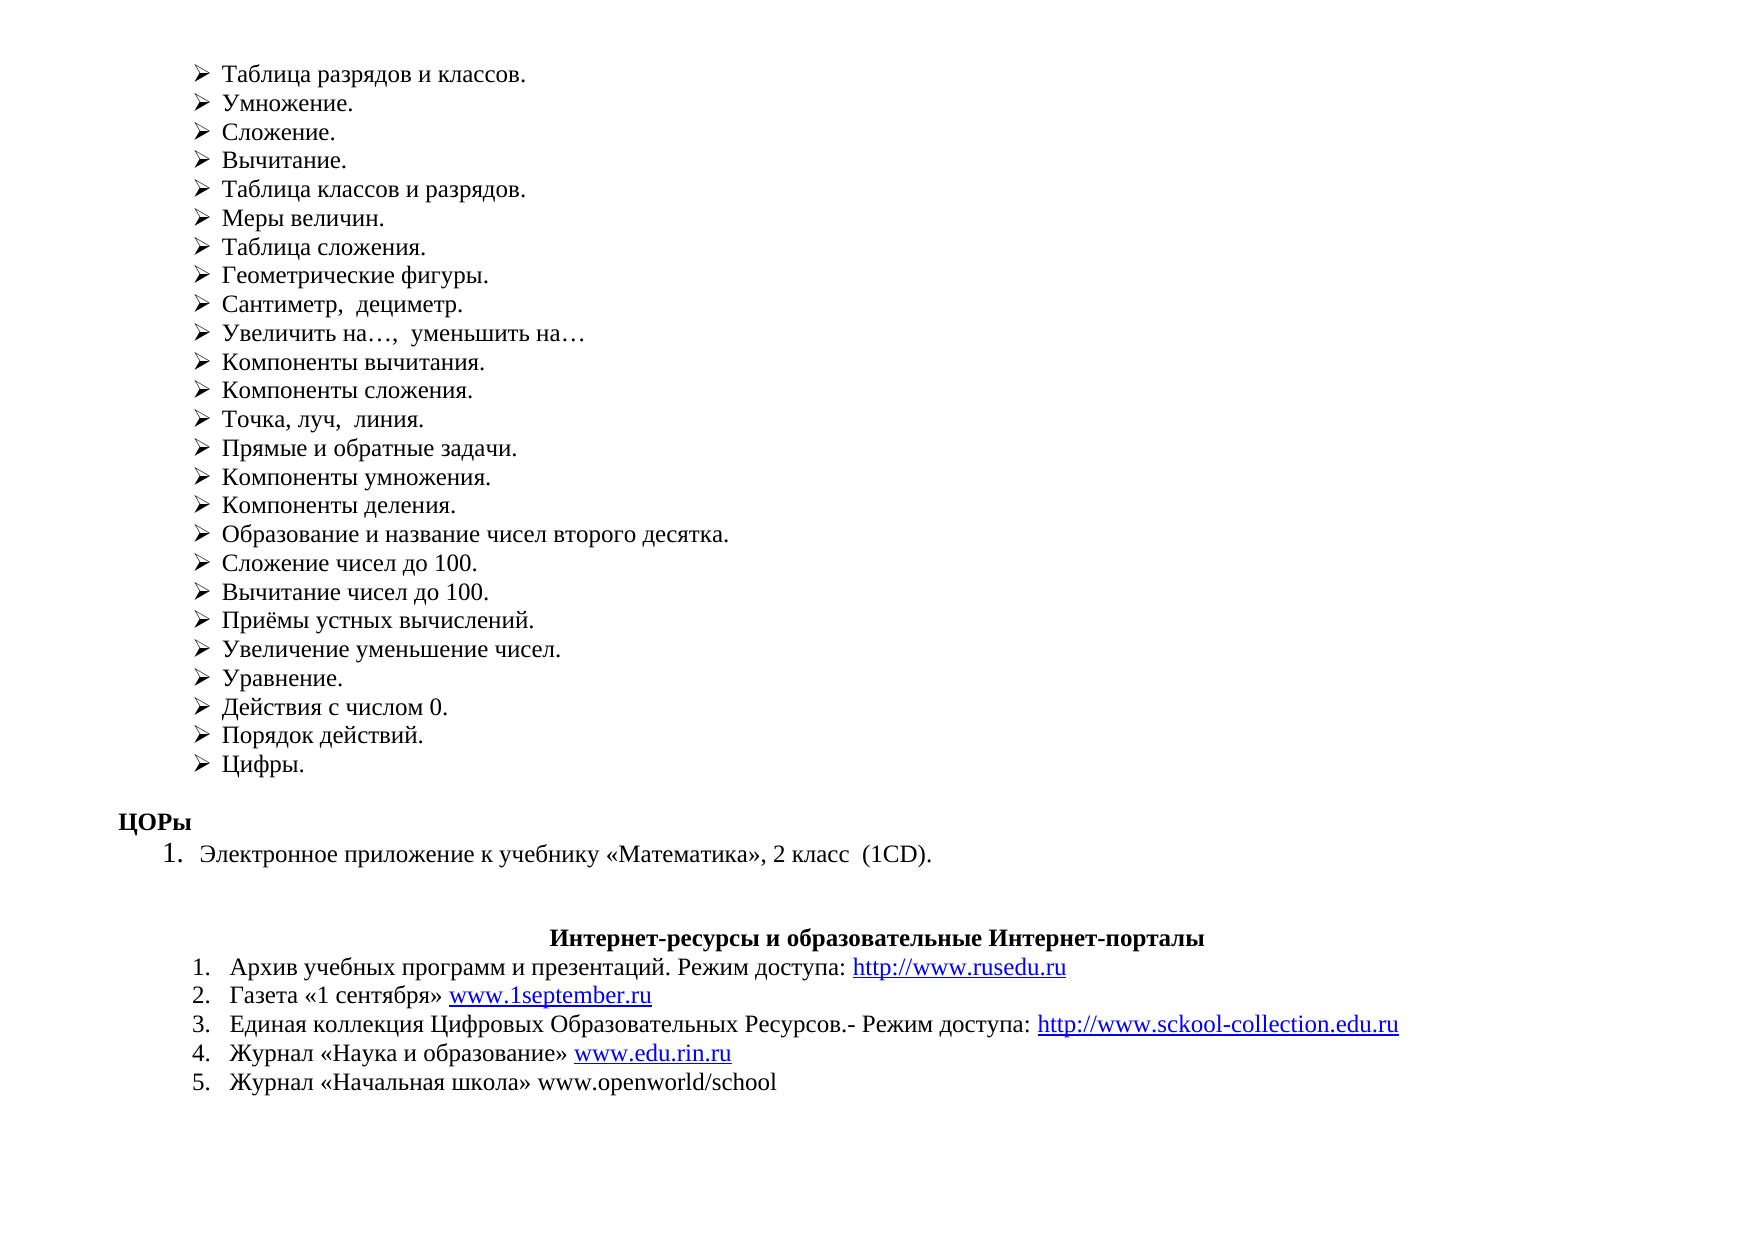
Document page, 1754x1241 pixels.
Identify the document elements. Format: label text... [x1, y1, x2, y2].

list Компоненты умножения. [192, 462, 1636, 490]
list Уравнение. [192, 663, 1636, 692]
list Образование и название чисел второго десятка. [192, 519, 1636, 548]
list Увеличить на…, уменьшить на… [192, 318, 1636, 347]
list Вычитание. [192, 145, 1636, 174]
list Прямые и обратные задачи. [192, 433, 1636, 462]
list Геометрические фигуры. [192, 260, 1636, 289]
list Сложение. [192, 117, 1636, 145]
list Журнал «Начальная школа» www.openworld/school [192, 1067, 1636, 1095]
list Увеличение уменьшение чисел. [192, 634, 1636, 663]
list Цифры. [192, 749, 1636, 778]
list Сантиметр, дециметр. [192, 289, 1636, 318]
list Меры величин. [192, 203, 1636, 232]
list Порядок действий. [192, 720, 1636, 749]
list Таблица классов и разрядов. [192, 174, 1636, 203]
list Архив учебных программ и презентаций. Режим доступа: http://www.rusedu.ru [192, 952, 1636, 980]
list Таблица сложения. [192, 232, 1636, 260]
list Журнал «Наука и образование» www.edu.rin.ru [192, 1038, 1636, 1067]
text Интернет-ресурсы и образовательные Интернет-порталы [118, 923, 1636, 952]
list Электронное приложение к учебнику «Математика», 2 класс (1CD). [162, 835, 1636, 869]
text ЦОРы [118, 807, 1636, 835]
list Газета «1 сентября» www.1september.ru [192, 980, 1636, 1009]
list Действия с числом 0. [192, 692, 1636, 720]
list Компоненты деления. [192, 490, 1636, 519]
list Компоненты вычитания. [192, 347, 1636, 375]
list Таблица разрядов и классов. [192, 59, 1636, 88]
list Сложение чисел до 100. [192, 548, 1636, 577]
list Приёмы устных вычислений. [192, 605, 1636, 634]
list Точка, луч, линия. [192, 404, 1636, 433]
list Вычитание чисел до 100. [192, 577, 1636, 605]
list Умножение. [192, 88, 1636, 117]
list Компоненты сложения. [192, 375, 1636, 404]
list Единая коллекция Цифровых Образовательных Ресурсов.- Режим доступа: http://www.sckool-collection.edu.ru [192, 1009, 1636, 1038]
